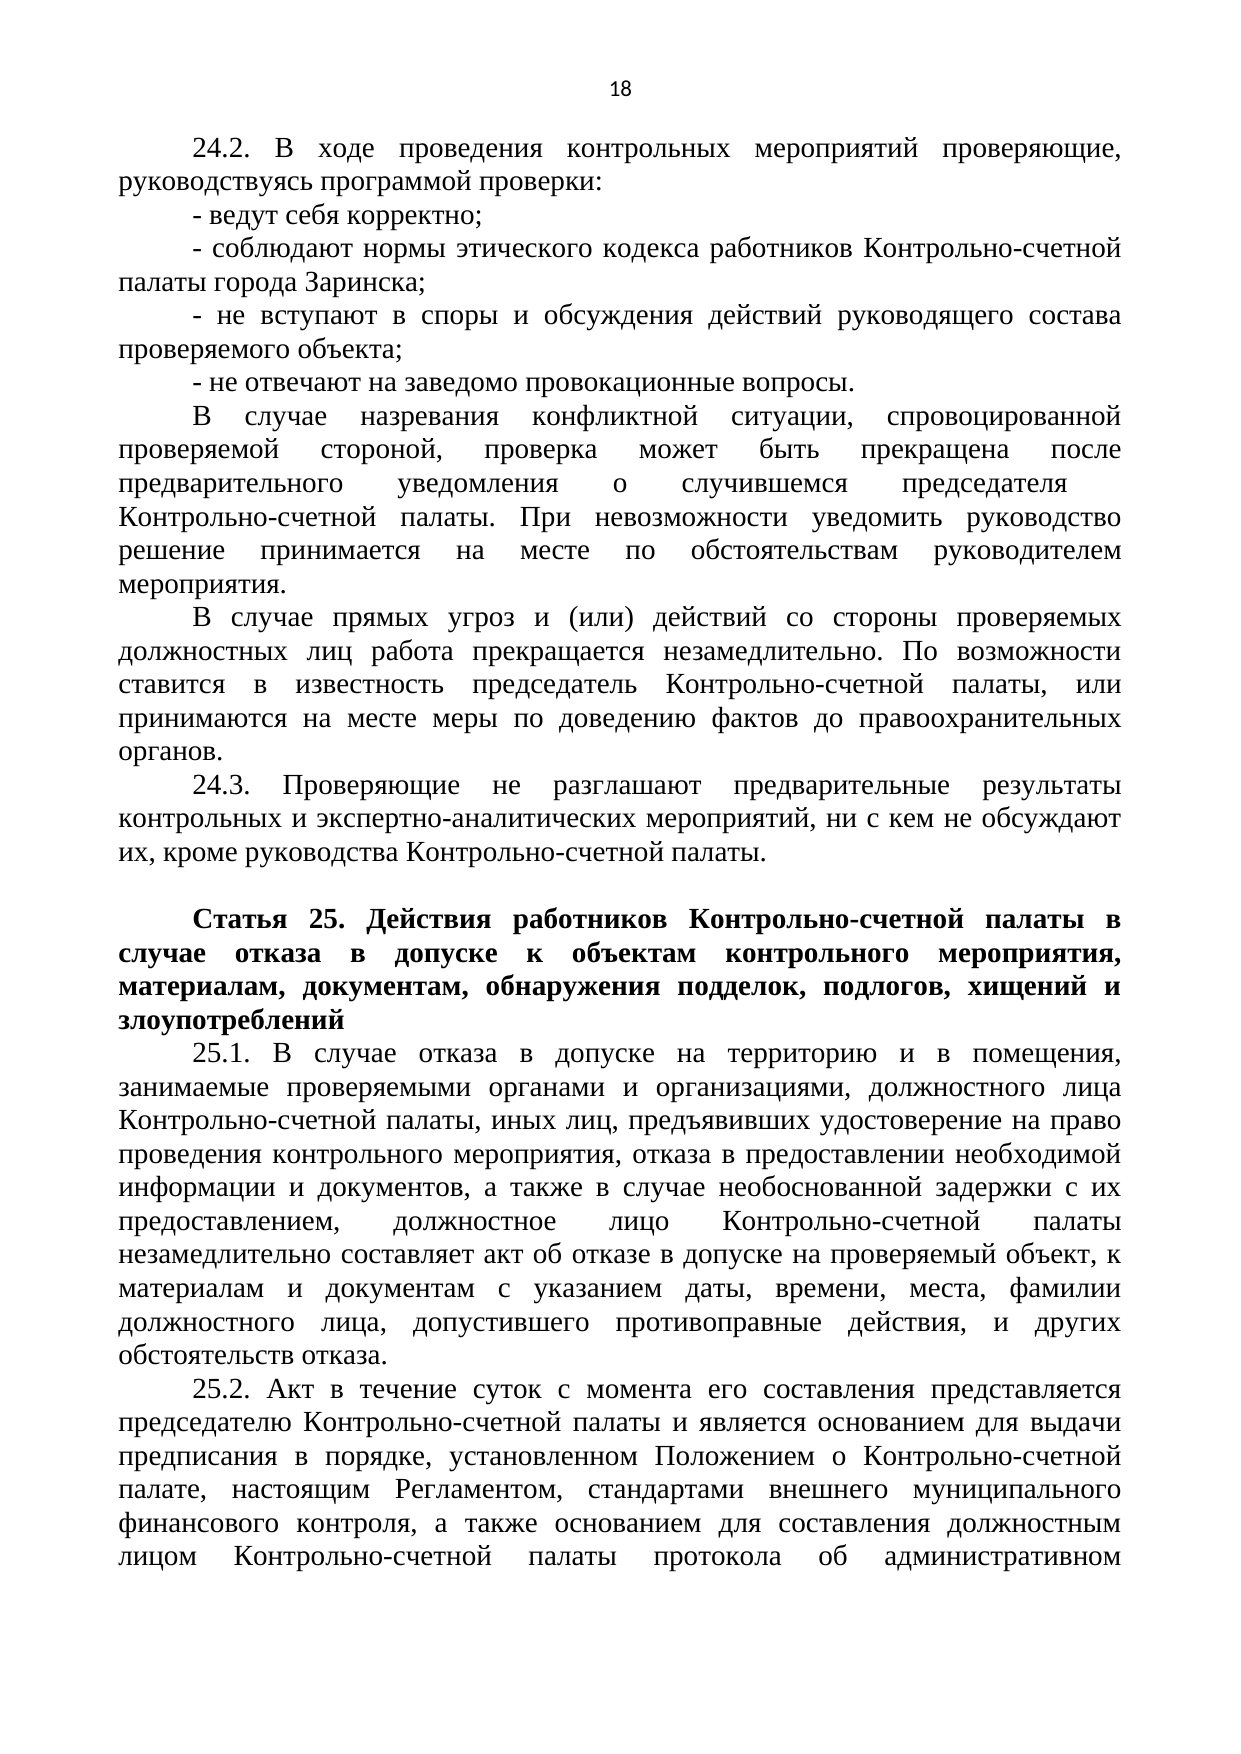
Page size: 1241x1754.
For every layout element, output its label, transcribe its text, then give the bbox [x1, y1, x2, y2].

text В случае назревания конфликтной ситуации, спровоцированной проверяемой стороной, проверка может быть прекращена после предварительного уведомления о случившемся председателя Контрольно-счетной палаты. При невозможности уведомить руководство решение принимается на месте по обстоятельствам руководителем мероприятия. [118, 398, 1122, 599]
text - не отвечают на заведомо провокационные вопросы. [118, 364, 1122, 398]
text В случае прямых угроз и (или) действий со стороны проверяемых должностных лиц работа прекращается незамедлительно. По возможности ставится в известность председатель Контрольно-счетной палаты, или принимаются на месте меры по доведению фактов до правоохранительных органов. [118, 599, 1122, 767]
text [118, 1371, 1122, 1572]
text - не вступают в споры и обсуждения действий руководящего состава проверяемого объекта; [118, 297, 1122, 364]
text 24.2. В ходе проведения контрольных мероприятий проверяющие, руководствуясь программой проверки: [118, 130, 1122, 197]
text 25.1. В случае отказа в допуске на территорию и в помещения, занимаемые проверяемыми органами и организациями, должностного лица Контрольно-счетной палаты, иных лиц, предъявивших удостоверение на право проведения контрольного мероприятия, отказа в предоставлении необходимой информации и документов, а также в случае необоснованной задержки с их предоставлением, должностное лицо Контрольно-счетной палаты незамедлительно составляет акт об отказе в допуске на проверяемый объект, к материалам и документам с указанием даты, времени, места, фамилии должностного лица, допустившего противоправные действия, и других обстоятельств отказа. [118, 1035, 1122, 1371]
text 24.3. Проверяющие не разглашают предварительные результаты контрольных и экспертно-аналитических мероприятий, ни с кем не обсуждают их, кроме руководства Контрольно-счетной палаты. [118, 767, 1122, 868]
text - ведут себя корректно; [118, 197, 1122, 230]
text Статья 25. Действия работников Контрольно-счетной палаты в случае отказа в допуске к объектам контрольного мероприятия, материалам, документам, обнаружения подделок, подлогов, хищений и злоупотреблений [118, 901, 1122, 1035]
text - соблюдают нормы этического кодекса работников Контрольно-счетной палаты города Заринска; [118, 230, 1122, 297]
